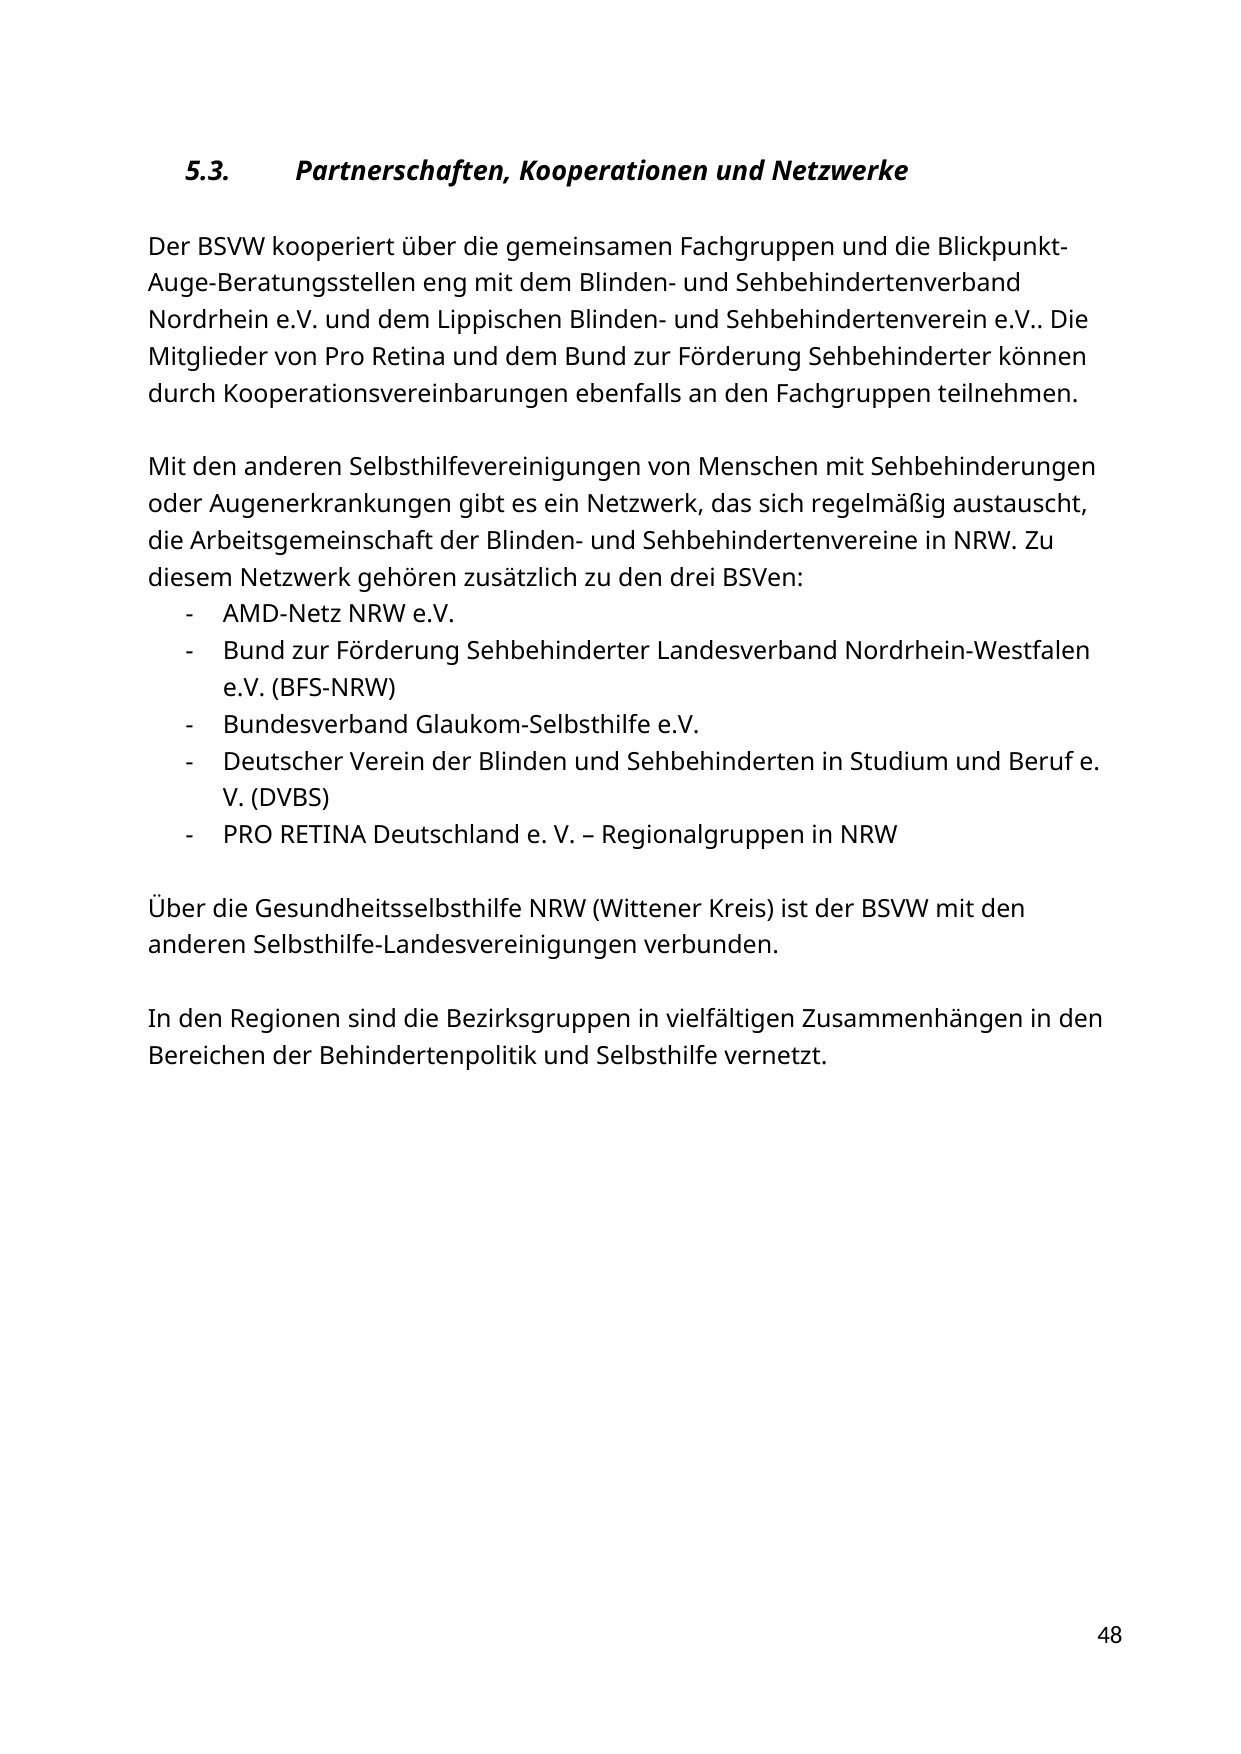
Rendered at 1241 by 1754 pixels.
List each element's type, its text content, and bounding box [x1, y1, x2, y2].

list AMD-Netz NRW e.V. [185, 596, 1122, 630]
list PRO RETINA Deutschland e. V. – Regionalgruppen in NRW [185, 817, 1122, 851]
list Bund zur Förderung Sehbehinderter Landesverband Nordrhein-Westfalen e.V. (BFS-NRW) [185, 633, 1122, 704]
text Der BSVW kooperiert über die gemeinsamen Fachgruppen und die Blickpunkt-Auge-Beratungsstellen eng mit dem Blinden- und Sehbehindertenverband Nordrhein e.V. und dem Lippischen Blinden- und Sehbehindertenverein e.V.. Die Mitglieder von Pro Retina und dem Bund zur Förderung Sehbehinderter können durch Kooperationsvereinbarungen ebenfalls an den Fachgruppen teilnehmen. [148, 228, 1122, 409]
text In den Regionen sind die Bezirksgruppen in vielfältigen Zusammenhängen in den Bereichen der Behindertenpolitik und Selbsthilfe vernetzt. [148, 1001, 1122, 1071]
list Bundesverband Glaukom-Selbsthilfe e.V. [185, 706, 1122, 740]
text Mit den anderen Selbsthilfevereinigungen von Menschen mit Sehbehinderungen oder Augenerkrankungen gibt es ein Netzwerk, das sich regelmäßig austauscht, die Arbeitsgemeinschaft der Blinden- und Sehbehindertenvereine in NRW. Zu diesem Netzwerk gehören zusätzlich zu den drei BSVen: [148, 449, 1122, 593]
text Über die Gesundheitsselbsthilfe NRW (Wittener Kreis) ist der BSVW mit den anderen Selbsthilfe-Landesvereinigungen verbunden. [148, 890, 1122, 961]
subtitle Partnerschaften, Kooperationen und Netzwerke [185, 152, 1122, 189]
list Deutscher Verein der Blinden und Sehbehinderten in Studium und Beruf e. V. (DVBS) [185, 743, 1122, 814]
